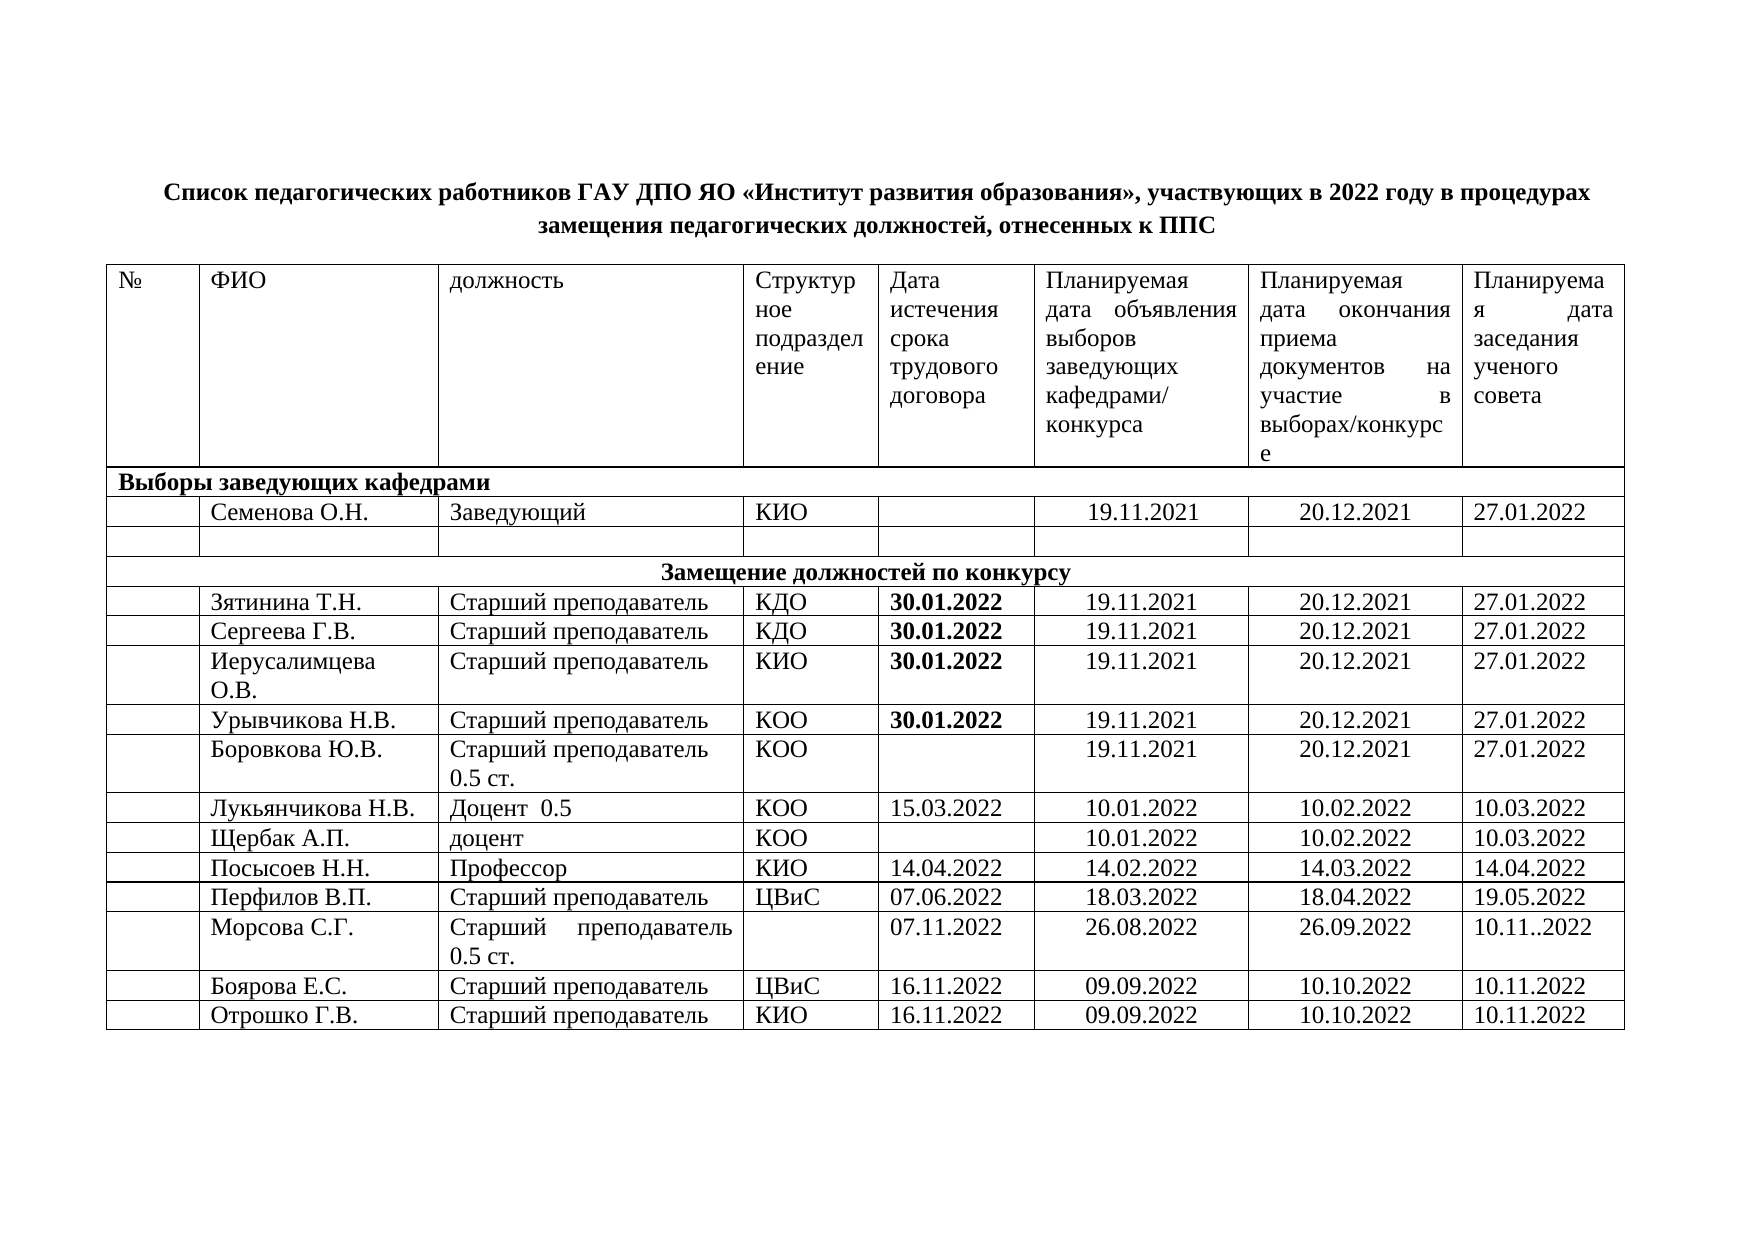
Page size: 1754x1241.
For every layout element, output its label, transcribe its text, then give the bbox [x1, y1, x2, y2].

table_cell [1249, 527, 1462, 556]
table_cell Профессор [439, 853, 743, 881]
table_cell [200, 527, 438, 556]
table_cell 10.10.2022 [1249, 971, 1462, 999]
table_cell [107, 793, 199, 822]
table_cell Доцент 0.5 [439, 793, 743, 822]
table_cell 20.12.2021 [1249, 735, 1462, 792]
table_cell Боровкова Ю.В. [200, 735, 438, 792]
table_cell Старший преподаватель [439, 646, 743, 704]
table_cell КДО [744, 616, 878, 645]
table_cell 20.12.2021 [1249, 587, 1462, 615]
table_header должность [439, 265, 743, 466]
table_cell Сергеева Г.В. [200, 616, 438, 645]
table_cell Семенова О.Н. [200, 497, 438, 526]
table_cell Лукьянчикова Н.В. [200, 793, 438, 822]
table_cell 27.01.2022 [1463, 646, 1624, 704]
table_cell 18.04.2022 [1249, 883, 1462, 911]
table_cell Выборы заведующих кафедрами [107, 468, 1624, 496]
table_cell 19.11.2021 [1035, 587, 1248, 615]
table_cell [107, 616, 199, 645]
table_cell Старший преподаватель [439, 883, 743, 911]
table_cell 30.01.2022 [879, 705, 1034, 733]
table_cell КОО [744, 735, 878, 792]
table_cell 27.01.2022 [1463, 735, 1624, 792]
table_cell 14.04.2022 [879, 853, 1034, 881]
table_cell 10.03.2022 [1463, 823, 1624, 852]
table_cell Морсова С.Г. [200, 912, 438, 970]
table_cell Боярова Е.С. [200, 971, 438, 999]
table_cell Старший преподаватель [439, 705, 743, 733]
table_cell [107, 646, 199, 704]
table_cell 10.03.2022 [1463, 793, 1624, 822]
table_cell 09.09.2022 [1035, 1001, 1248, 1029]
table_cell 19.11.2021 [1035, 616, 1248, 645]
table_cell [107, 1001, 199, 1029]
table_cell 27.01.2022 [1463, 616, 1624, 645]
table_cell 10.01.2022 [1035, 793, 1248, 822]
table_cell КОО [744, 705, 878, 733]
table_cell 10.11..2022 [1463, 912, 1624, 970]
table_header ФИО [200, 265, 438, 466]
table_cell [107, 853, 199, 881]
table_cell [107, 497, 199, 526]
table_cell КИО [744, 646, 878, 704]
table_cell Заведующий [439, 497, 743, 526]
table_cell [107, 705, 199, 733]
table_cell 27.01.2022 [1463, 587, 1624, 615]
table_cell 19.11.2021 [1035, 705, 1248, 733]
table_cell [107, 883, 199, 911]
table_cell КИО [744, 497, 878, 526]
table_cell 10.11.2022 [1463, 1001, 1624, 1029]
table_cell Старший преподаватель 0.5 ст. [439, 912, 743, 970]
table_cell 19.05.2022 [1463, 883, 1624, 911]
table_cell 20.12.2021 [1249, 705, 1462, 733]
table_cell [879, 823, 1034, 852]
table_cell [107, 587, 199, 615]
table_cell 09.09.2022 [1035, 971, 1248, 999]
table_cell Старший преподаватель [439, 587, 743, 615]
table_cell 30.01.2022 [879, 646, 1034, 704]
table_cell [1035, 527, 1248, 556]
table_cell 30.01.2022 [879, 587, 1034, 615]
table_cell 10.02.2022 [1249, 823, 1462, 852]
table_cell Старший преподаватель [439, 616, 743, 645]
table_cell 19.11.2021 [1035, 646, 1248, 704]
table_cell 20.12.2021 [1249, 497, 1462, 526]
table_cell КОО [744, 793, 878, 822]
table_cell 26.09.2022 [1249, 912, 1462, 970]
table_cell [107, 735, 199, 792]
table_header Дата истечения срока трудового договора [879, 265, 1034, 466]
table_cell КОО [744, 823, 878, 852]
table_cell 15.03.2022 [879, 793, 1034, 822]
table_cell 19.11.2021 [1035, 735, 1248, 792]
table_cell [107, 971, 199, 999]
table_cell КИО [744, 853, 878, 881]
table_cell Щербак А.П. [200, 823, 438, 852]
table_header Структурное подразделение [744, 265, 878, 466]
table_cell 30.01.2022 [879, 616, 1034, 645]
table_cell [879, 497, 1034, 526]
table_cell 14.04.2022 [1463, 853, 1624, 881]
table_cell ЦВиС [744, 971, 878, 999]
table_header Планируемая дата окончания приема документов на участие в выборах/конкурсе [1249, 265, 1462, 466]
table_header Планируемая дата объявления выборов заведующих кафедрами/ конкурса [1035, 265, 1248, 466]
table_cell Зятинина Т.Н. [200, 587, 438, 615]
table_cell [879, 735, 1034, 792]
table_cell Иерусалимцева О.В. [200, 646, 438, 704]
table_cell [107, 823, 199, 852]
table_cell 10.10.2022 [1249, 1001, 1462, 1029]
table_cell 07.06.2022 [879, 883, 1034, 911]
table_cell 27.01.2022 [1463, 497, 1624, 526]
table_cell 10.11.2022 [1463, 971, 1624, 999]
table_cell 27.01.2022 [1463, 705, 1624, 733]
table_cell [744, 912, 878, 970]
table_cell Отрошко Г.В. [200, 1001, 438, 1029]
table_cell [107, 527, 199, 556]
table_cell 20.12.2021 [1249, 646, 1462, 704]
table_cell Урывчикова Н.В. [200, 705, 438, 733]
text Список педагогических работников ГАУ ДПО ЯО «Институт развития образования», участвующих в 2022 году в процедурах замещения педагогических должностей, отнесенных к ППС [118, 177, 1636, 239]
table_cell 16.11.2022 [879, 1001, 1034, 1029]
table_cell ЦВиС [744, 883, 878, 911]
table_header № [107, 265, 199, 466]
table_cell Старший преподаватель [439, 1001, 743, 1029]
table_cell КИО [744, 1001, 878, 1029]
table_cell 10.01.2022 [1035, 823, 1248, 852]
table_cell 26.08.2022 [1035, 912, 1248, 970]
table_cell Старший преподаватель [439, 971, 743, 999]
table_cell 14.02.2022 [1035, 853, 1248, 881]
table_cell Старший преподаватель 0.5 ст. [439, 735, 743, 792]
table_header Планируемая дата заседания ученого совета [1463, 265, 1624, 466]
table_cell 19.11.2021 [1035, 497, 1248, 526]
table_cell 20.12.2021 [1249, 616, 1462, 645]
table_cell КДО [744, 587, 878, 615]
table_cell [1463, 527, 1624, 556]
table_cell [744, 527, 878, 556]
table_cell [879, 527, 1034, 556]
table_cell 14.03.2022 [1249, 853, 1462, 881]
table_cell 16.11.2022 [879, 971, 1034, 999]
table_cell 10.02.2022 [1249, 793, 1462, 822]
table_cell 18.03.2022 [1035, 883, 1248, 911]
table_cell Посысоев Н.Н. [200, 853, 438, 881]
table_cell [439, 527, 743, 556]
table_cell [107, 912, 199, 970]
table_cell доцент [439, 823, 743, 852]
table_cell 07.11.2022 [879, 912, 1034, 970]
table_cell Замещение должностей по конкурсу [107, 557, 1624, 586]
table_cell Перфилов В.П. [200, 883, 438, 911]
